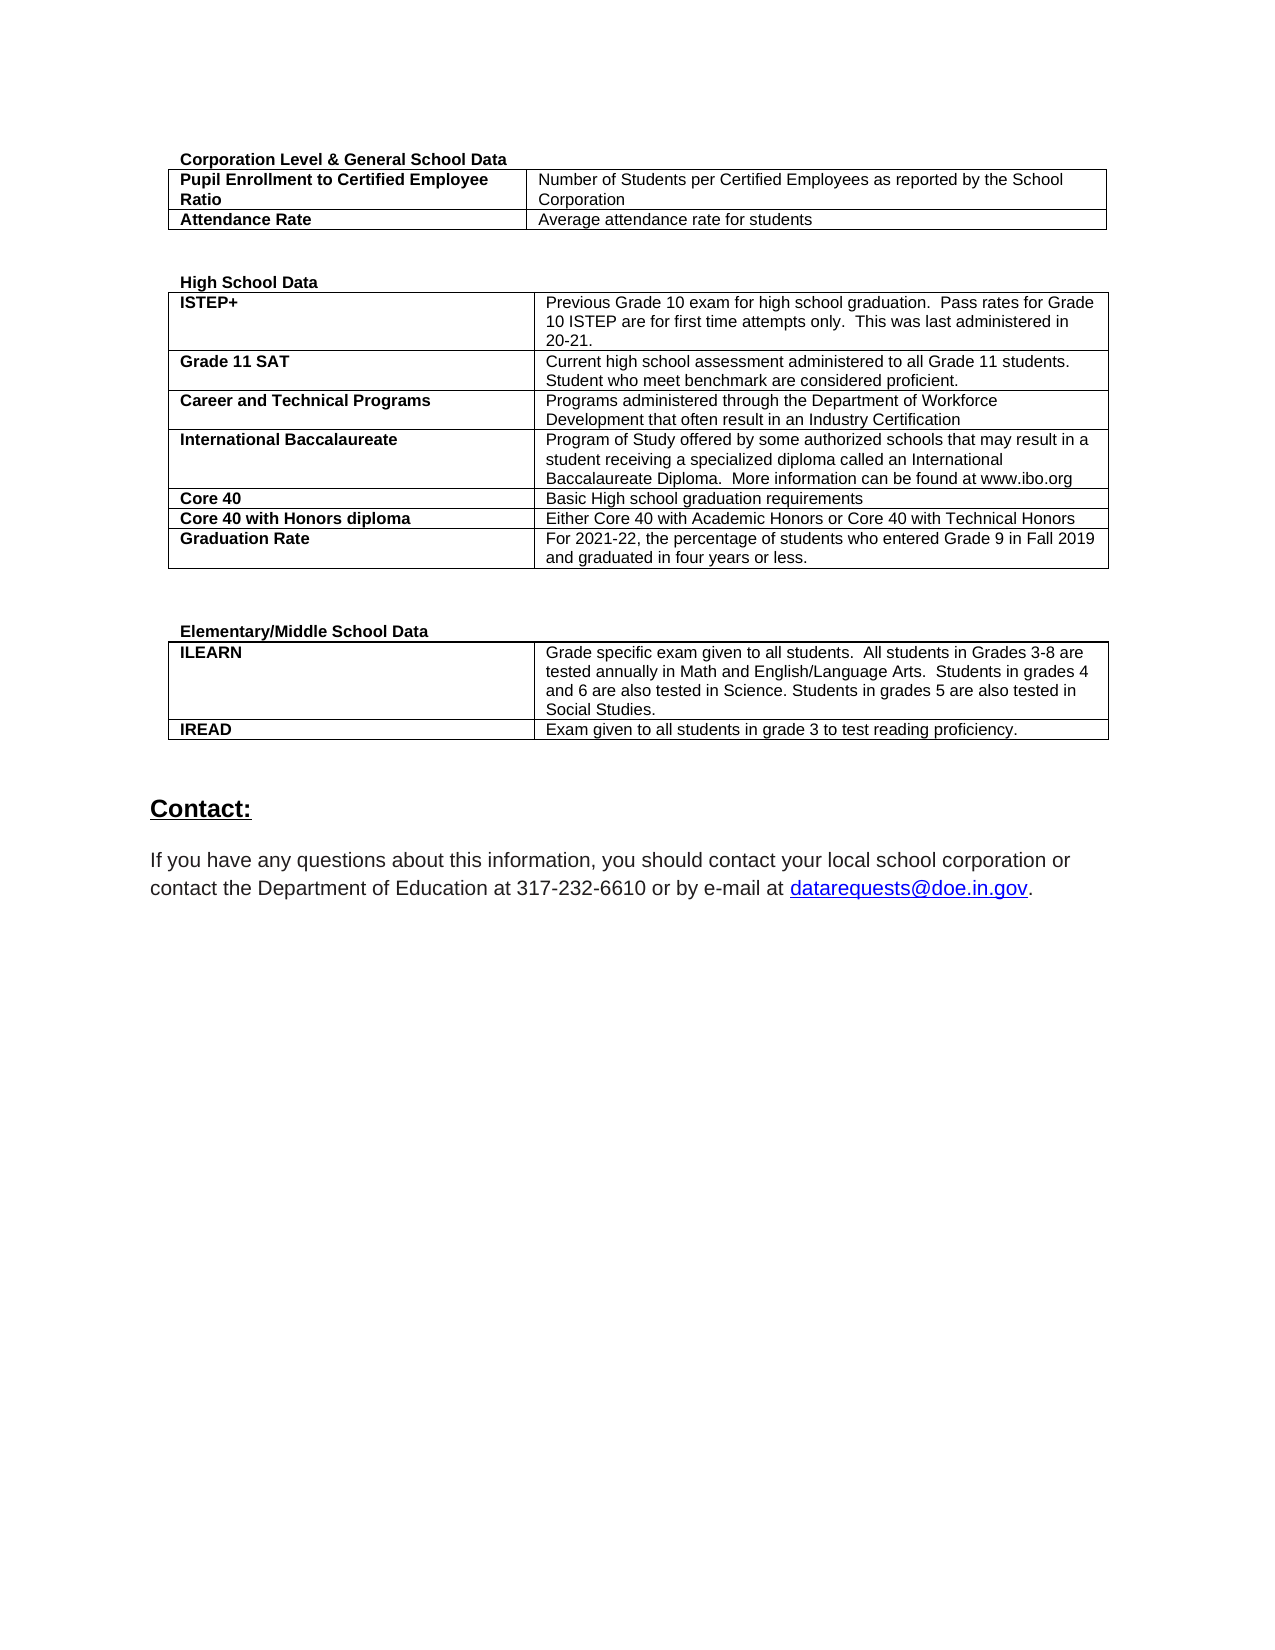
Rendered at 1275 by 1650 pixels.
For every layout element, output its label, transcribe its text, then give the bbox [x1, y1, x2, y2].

table_header Corporation Level & General School Data [169, 150, 1106, 169]
table_cell IREAD [169, 720, 534, 739]
table_cell Either Core 40 with Academic Honors or Core 40 with Technical Honors [535, 509, 1108, 528]
table_cell Exam given to all students in grade 3 to test reading proficiency. [535, 720, 1108, 739]
table_cell Number of Students per Certified Employees as reported by the School Corporation [527, 170, 1106, 208]
text If you have any questions about this information, you should contact your local school corporation or contact the Department of Education at 317-232-6610 or by e-mail at datarequests@doe.in.gov. [150, 848, 1125, 899]
table_cell Basic High school graduation requirements [535, 489, 1108, 508]
text Contact: [150, 794, 1125, 823]
table_cell Core 40 with Honors diploma [169, 509, 534, 528]
table_cell Grade 11 SAT [169, 351, 534, 390]
table_cell Graduation Rate [169, 529, 534, 567]
table_cell Attendance Rate [169, 210, 526, 229]
table_cell Pupil Enrollment to Certified Employee Ratio [169, 170, 526, 208]
table_header Elementary/Middle School Data [169, 622, 1108, 641]
table_cell For 2021-22, the percentage of students who entered Grade 9 in Fall 2019 and graduated in four years or less. [535, 529, 1108, 567]
table_cell International Baccalaureate [169, 430, 534, 488]
table_cell ISTEP+ [169, 293, 534, 350]
table_cell Core 40 [169, 489, 534, 508]
table_cell Current high school assessment administered to all Grade 11 students. Student who meet benchmark are considered proficient. [535, 351, 1108, 390]
table_cell Average attendance rate for students [527, 210, 1106, 229]
table_cell Previous Grade 10 exam for high school graduation. Pass rates for Grade 10 ISTEP are for first time attempts only. This was last administered in 20-21. [535, 293, 1108, 350]
table_cell Program of Study offered by some authorized schools that may result in a student receiving a specialized diploma called an International Baccalaureate Diploma. More information can be found at www.ibo.org [535, 430, 1108, 488]
table_cell Grade specific exam given to all students. All students in Grades 3-8 are tested annually in Math and English/Language Arts. Students in grades 4 and 6 are also tested in Science. Students in grades 5 are also tested in Social Studies. [535, 643, 1108, 719]
table_cell ILEARN [169, 643, 534, 719]
table_cell Programs administered through the Department of Workforce Development that often result in an Industry Certification [535, 391, 1108, 429]
table_cell Career and Technical Programs [169, 391, 534, 429]
table_header High School Data [169, 273, 1108, 292]
